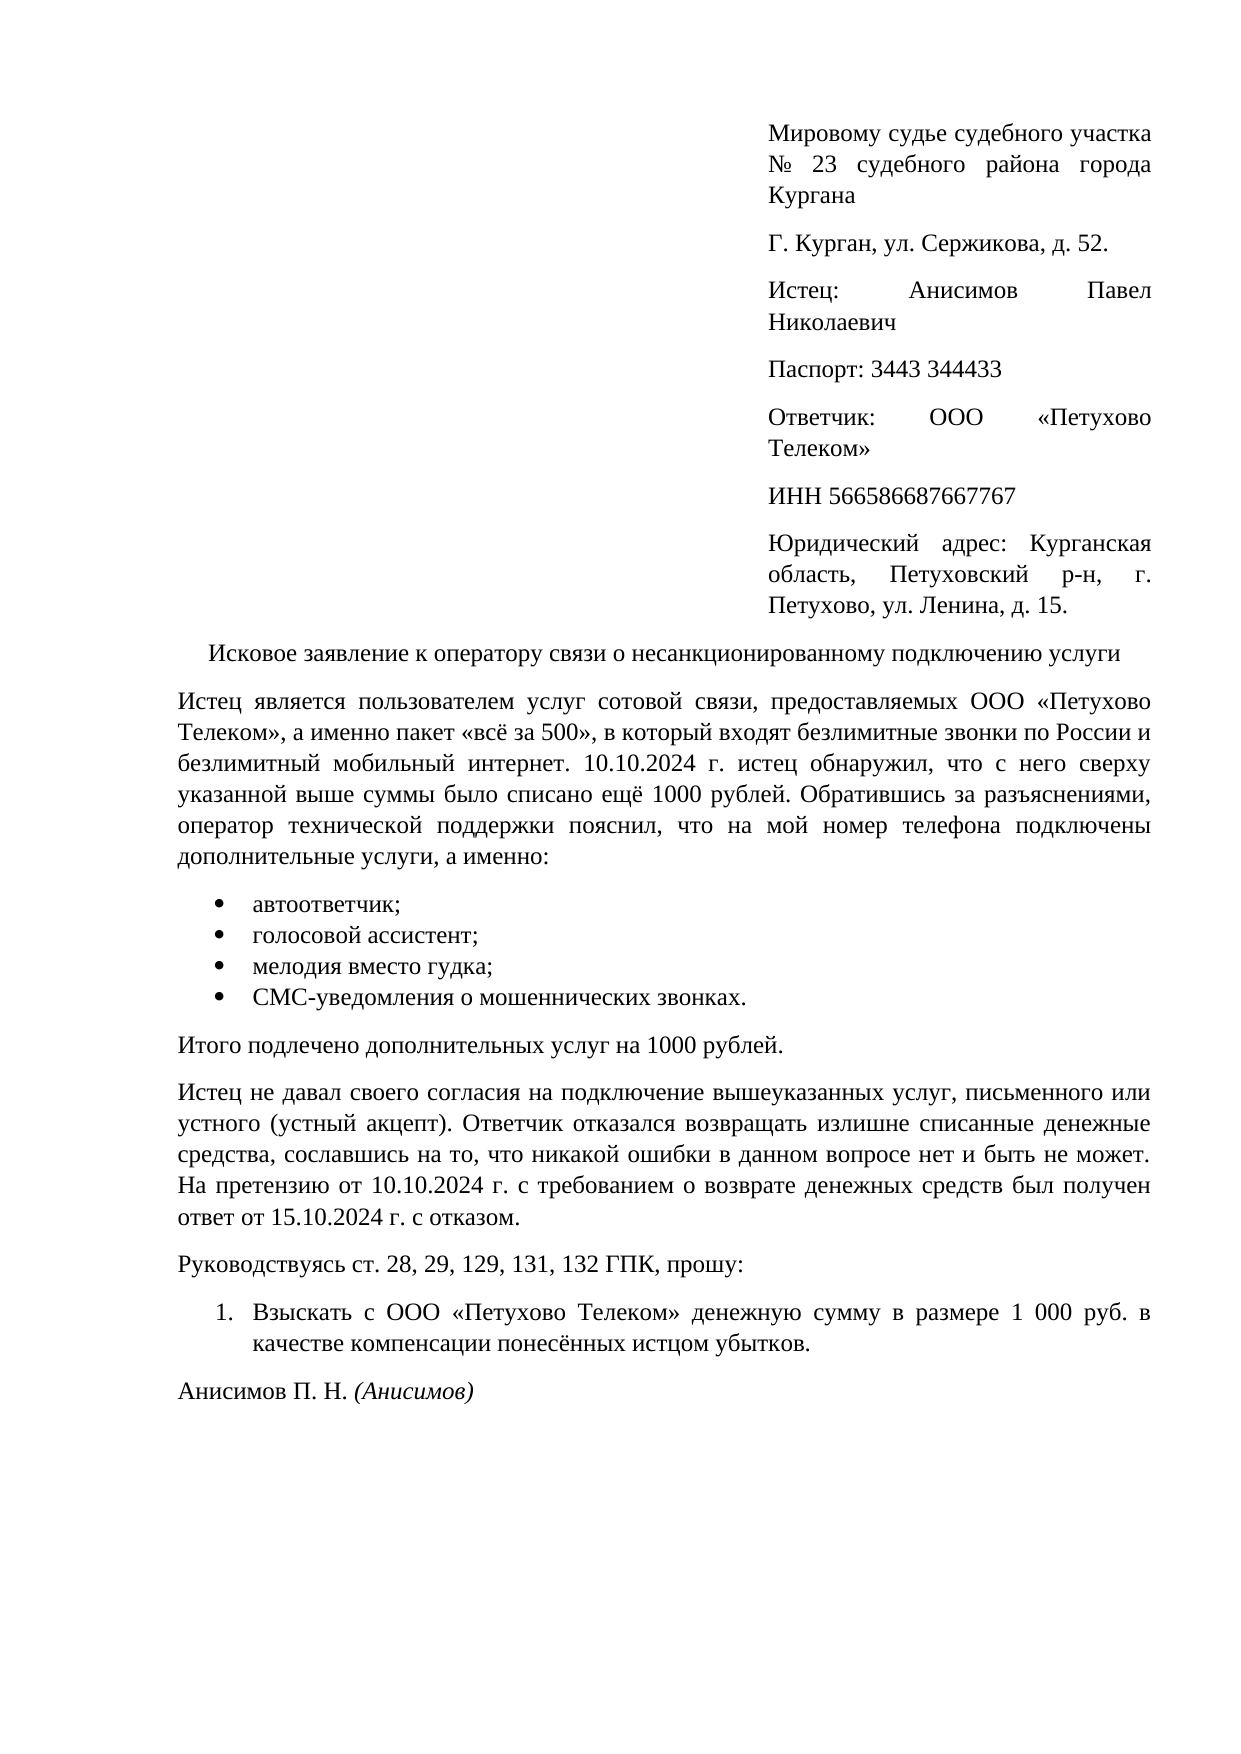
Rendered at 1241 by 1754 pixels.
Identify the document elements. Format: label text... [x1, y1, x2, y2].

text Паспорт: 3443 344433 [768, 354, 1152, 383]
list автоответчик; [215, 889, 1152, 918]
list СМС-уведомления о мошеннических звонках. [215, 982, 1152, 1011]
text Ответчик: ООО «Петухово Телеком» [768, 402, 1152, 462]
text Юридический адрес: Курганская область, Петуховский р-н, г. Петухово, ул. Ленина, д. 15. [768, 528, 1152, 619]
text Исковое заявление к оператору связи о несанкционированному подключению услуги [177, 638, 1152, 667]
text Руководствуясь ст. 28, 29, 129, 131, 132 ГПК, прошу: [177, 1249, 1152, 1278]
list Взыскать с ООО «Петухово Телеком» денежную сумму в размере 1 000 руб. в качестве компенсации понесённых истцом убытков. [215, 1297, 1152, 1357]
list мелодия вместо гудка; [215, 951, 1152, 980]
text ИНН 566586687667767 [768, 481, 1152, 509]
text Мировому судье судебного участка № 23 судебного района города Кургана [768, 118, 1152, 209]
text Истец не давал своего согласия на подключение вышеуказанных услуг, письменного или устного (устный акцепт). Ответчик отказался возвращать излишне списанные денежные средства, сославшись на то, что никакой ошибки в данном вопросе нет и быть не может. На претензию от 10.10.2024 г. с требованием о возврате денежных средств был получен ответ от 15.10.2024 г. с отказом. [177, 1077, 1152, 1230]
text Г. Курган, ул. Сержикова, д. 52. [768, 228, 1152, 257]
text Истец: Анисимов Павел Николаевич [768, 276, 1152, 335]
text Анисимов П. Н. (Анисимов) [177, 1376, 1152, 1404]
list голосовой ассистент; [215, 920, 1152, 949]
text Истец является пользователем услуг сотовой связи, предоставляемых ООО «Петухово Телеком», а именно пакет «всё за 500», в который входят безлимитные звонки по России и безлимитный мобильный интернет. 10.10.2024 г. истец обнаружил, что с него сверху указанной выше суммы было списано ещё 1000 рублей. Обратившись за разъяснениями, оператор технической поддержки пояснил, что на мой номер телефона подключены дополнительные услуги, а именно: [177, 686, 1152, 870]
text Итого подлечено дополнительных услуг на 1000 рублей. [177, 1030, 1152, 1058]
